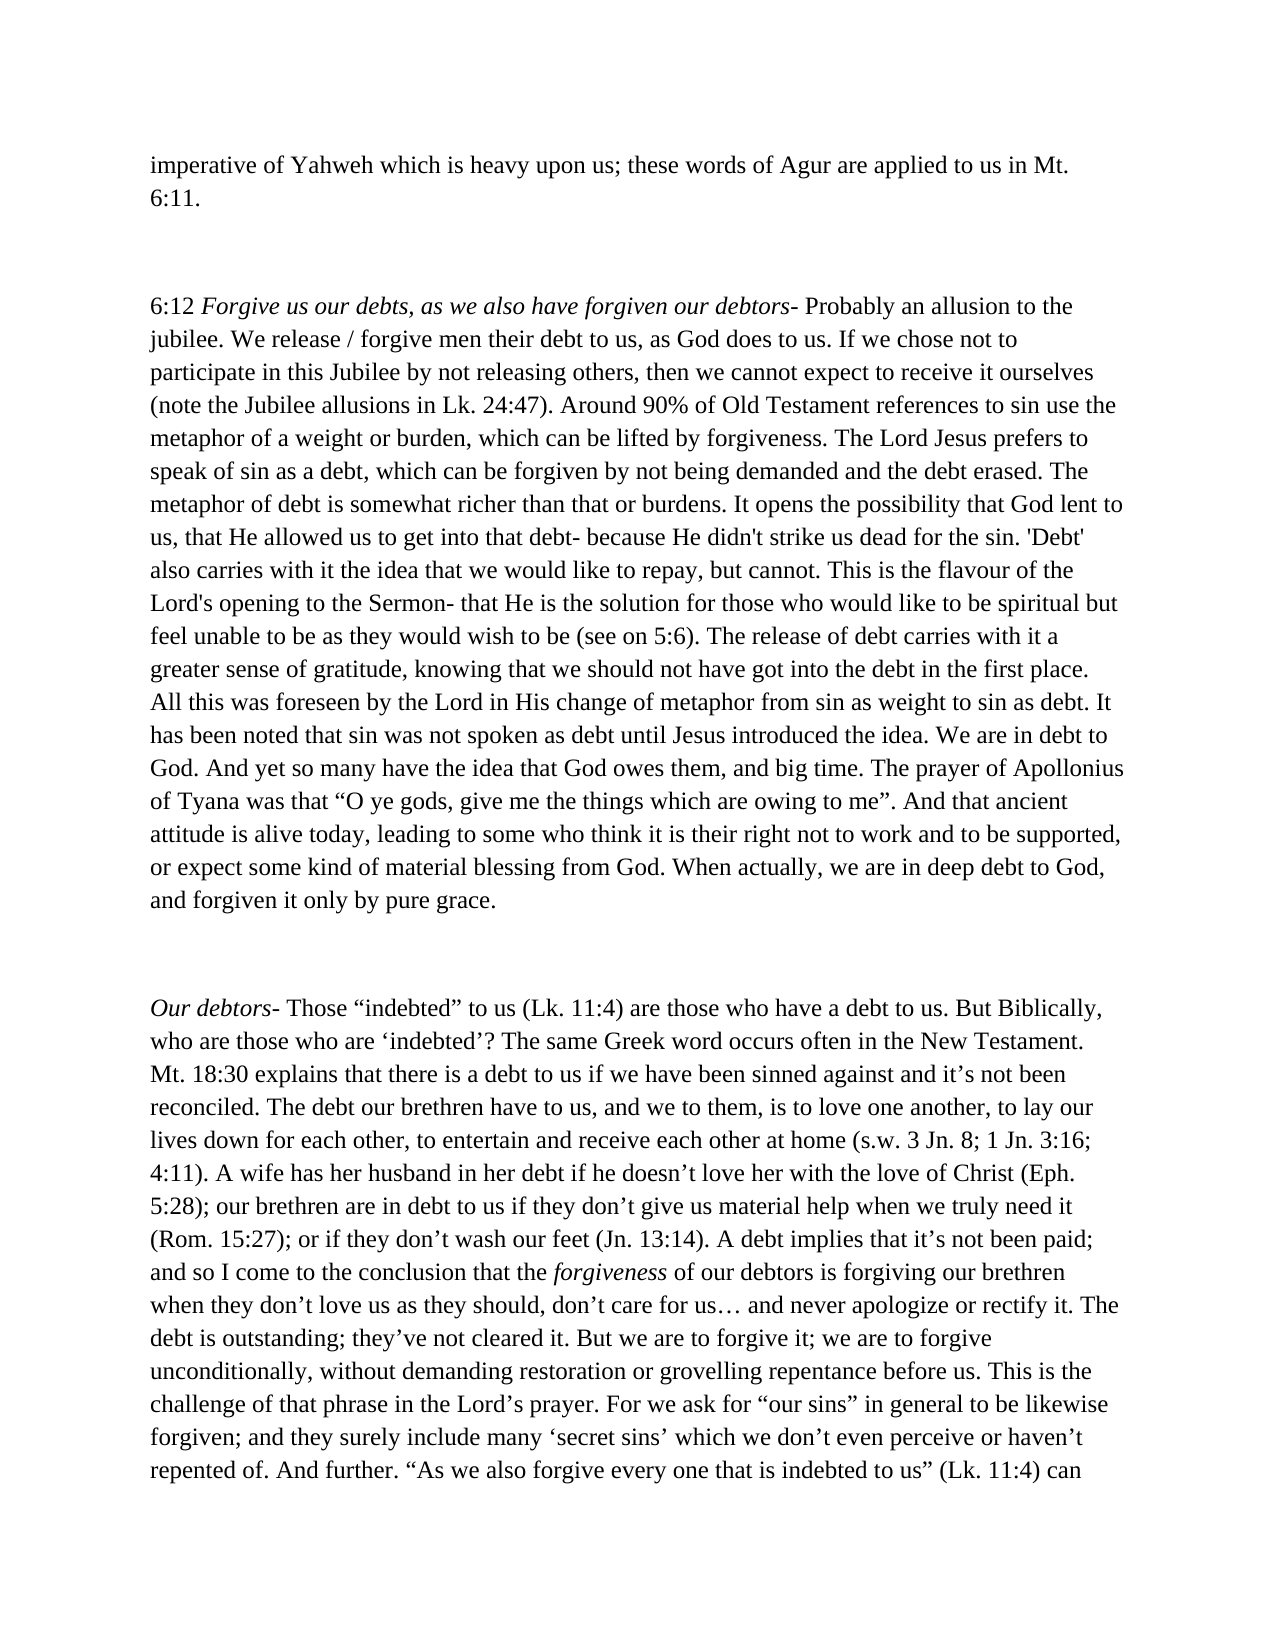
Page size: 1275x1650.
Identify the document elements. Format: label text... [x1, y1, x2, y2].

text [150, 150, 1125, 212]
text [150, 993, 1125, 1484]
text 6:12 Forgive us our debts, as we also have forgiven our debtors- Probably an allusion to the jubilee. We release / forgive men their debt to us, as God does to us. If we chose not to participate in this Jubilee by not releasing others, then we cannot expect to receive it ourselves (note the Jubilee allusions in Lk. 24:47). Around 90% of Old Testament references to sin use the metaphor of a weight or burden, which can be lifted by forgiveness. The Lord Jesus prefers to speak of sin as a debt, which can be forgiven by not being demanded and the debt erased. The metaphor of debt is somewhat richer than that or burdens. It opens the possibility that God lent to us, that He allowed us to get into that debt- because He didn't strike us dead for the sin. 'Debt' also carries with it the idea that we would like to repay, but cannot. This is the flavour of the Lord's opening to the Sermon- that He is the solution for those who would like to be spiritual but feel unable to be as they would wish to be (see on 5:6). The release of debt carries with it a greater sense of gratitude, knowing that we should not have got into the debt in the first place. All this was foreseen by the Lord in His change of metaphor from sin as weight to sin as debt. It has been noted that sin was not spoken as debt until Jesus introduced the idea. We are in debt to God. And yet so many have the idea that God owes them, and big time. The prayer of Apollonius of Tyana was that “O ye gods, give me the things which are owing to me”. And that ancient attitude is alive today, leading to some who think it is their right not to work and to be supported, or expect some kind of material blessing from God. When actually, we are in deep debt to God, and forgiven it only by pure grace. [150, 291, 1125, 914]
